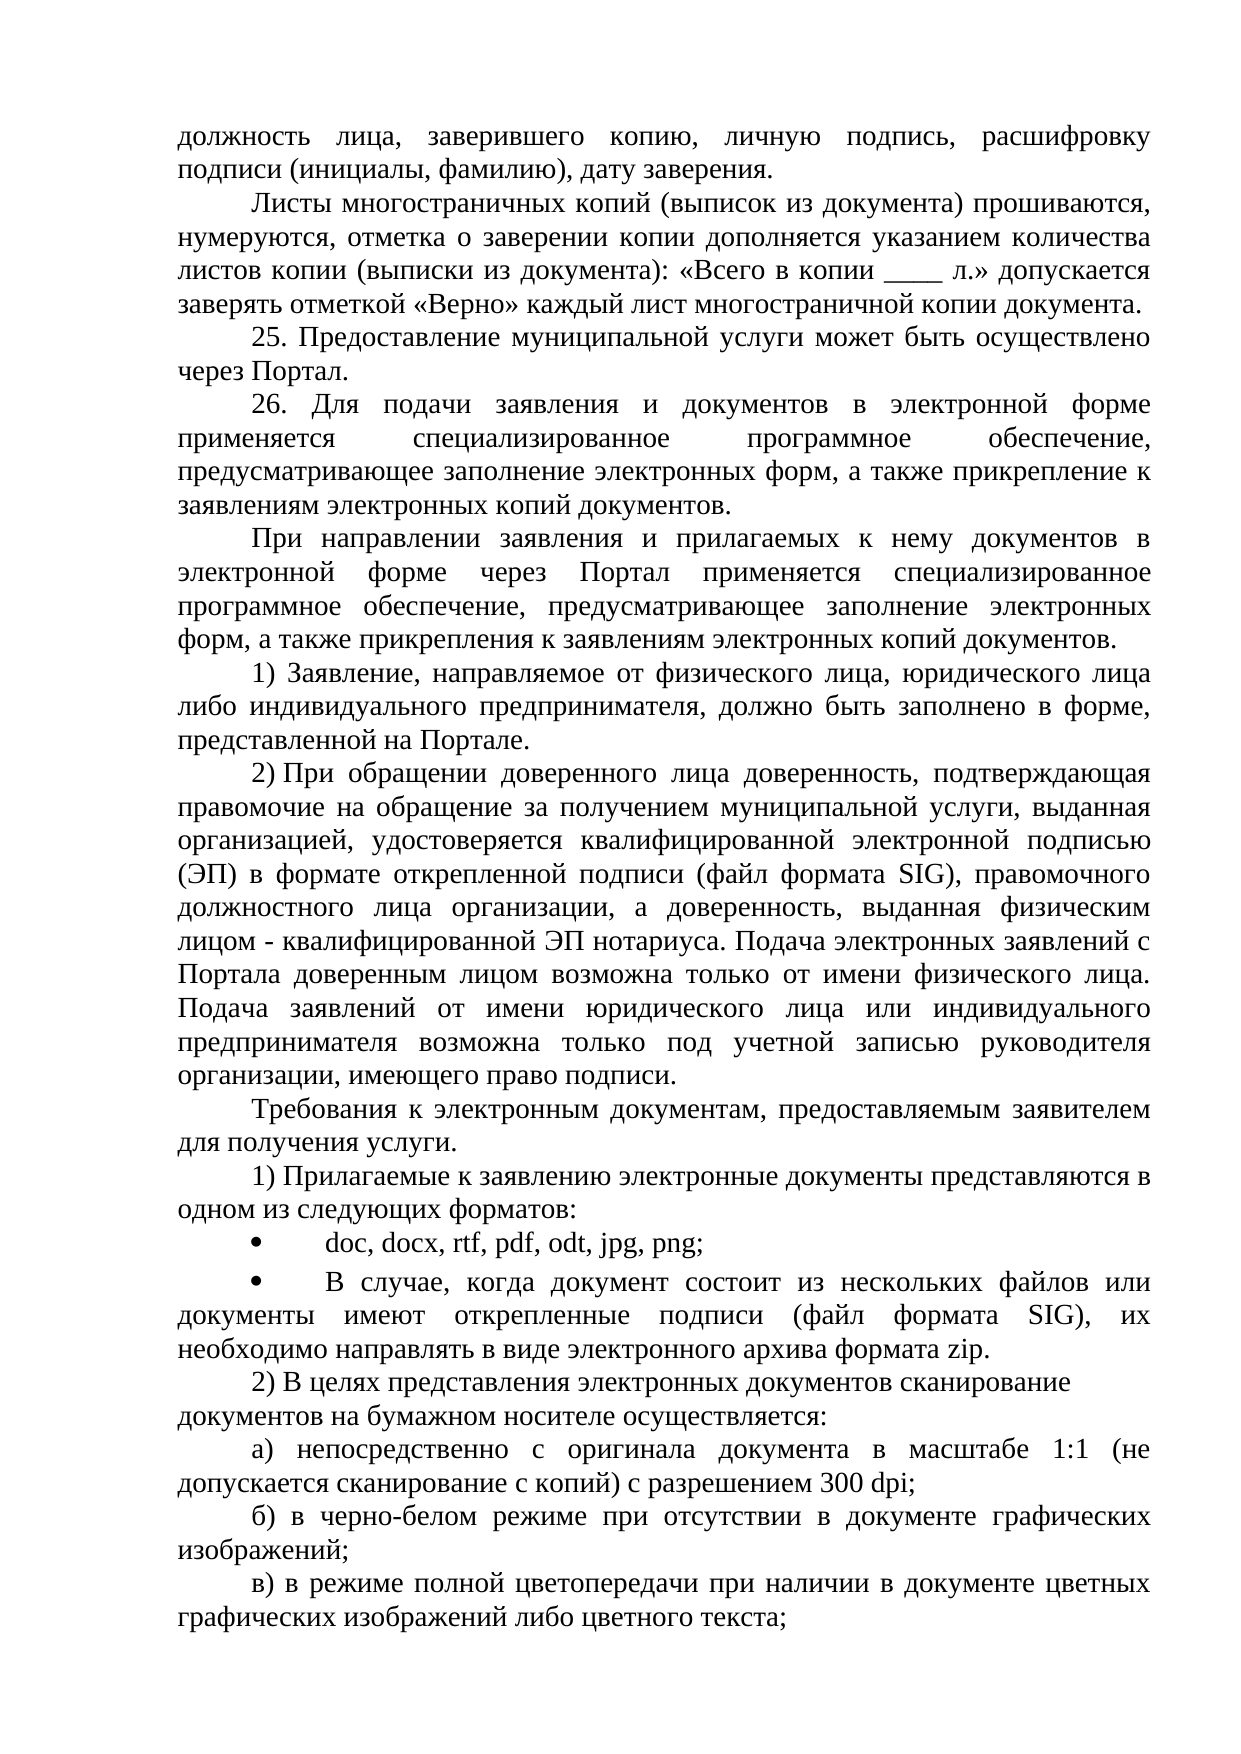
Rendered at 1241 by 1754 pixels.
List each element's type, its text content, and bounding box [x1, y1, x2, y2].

text в) в режиме полной цветопередачи при наличии в документе цветных графических изображений либо цветного текста; [177, 1566, 1152, 1633]
text 26. Для подачи заявления и документов в электронной форме применяется специализированное программное обеспечение, предусматривающее заполнение электронных форм, а также прикрепление к заявлениям электронных копий документов. [177, 386, 1152, 521]
text Листы многостраничных копий (выписок из документа) прошиваются, нумеруются, отметка о заверении копии дополняется указанием количества листов копии (выписки из документа): «Всего в копии ____ л.» допускается заверять отметкой «Верно» каждый лист многостраничной копии документа. [177, 185, 1152, 319]
text 2) В целях представления электронных документов сканирование документов на бумажном носителе осуществляется: [177, 1364, 1152, 1431]
text Требования к электронным документам, предоставляемым заявителем для получения услуги. [177, 1091, 1152, 1158]
list В случае, когда документ состоит из нескольких файлов или документы имеют открепленные подписи (файл формата SIG), их необходимо направлять в виде электронного архива формата zip. [177, 1264, 1152, 1364]
text 2) При обращении доверенного лица доверенность, подтверждающая правомочие на обращение за получением муниципальной услуги, выданная организацией, удостоверяется квалифицированной электронной подписью (ЭП) в формате открепленной подписи (файл формата SIG), правомочного должностного лица организации, а доверенность, выданная физическим лицом - квалифицированной ЭП нотариуса. Подача электронных заявлений с Портала доверенным лицом возможна только от имени физического лица. Подача заявлений от имени юридического лица или индивидуального предпринимателя возможна только под учетной записью руководителя организации, имеющего право подписи. [177, 755, 1152, 1091]
text б) в черно-белом режиме при отсутствии в документе графических изображений; [177, 1498, 1152, 1566]
text 25. Предоставление муниципальной услуги может быть осуществлено через Портал. [177, 319, 1152, 386]
text 1) Прилагаемые к заявлению электронные документы представляются в одном из следующих форматов: [177, 1158, 1152, 1225]
text 1) Заявление, направляемое от физического лица, юридического лица либо индивидуального предпринимателя, должно быть заполнено в форме, представленной на Портале. [177, 655, 1152, 755]
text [177, 118, 1152, 185]
text а) непосредственно с оригинала документа в масштабе 1:1 (не допускается сканирование с копий) с разрешением 300 dpi; [177, 1431, 1152, 1498]
text При направлении заявления и прилагаемых к нему документов в электронной форме через Портал применяется специализированное программное обеспечение, предусматривающее заполнение электронных форм, а также прикрепления к заявлениям электронных копий документов. [177, 521, 1152, 655]
list doc, docx, rtf, pdf, odt, jpg, png; [177, 1225, 1152, 1259]
